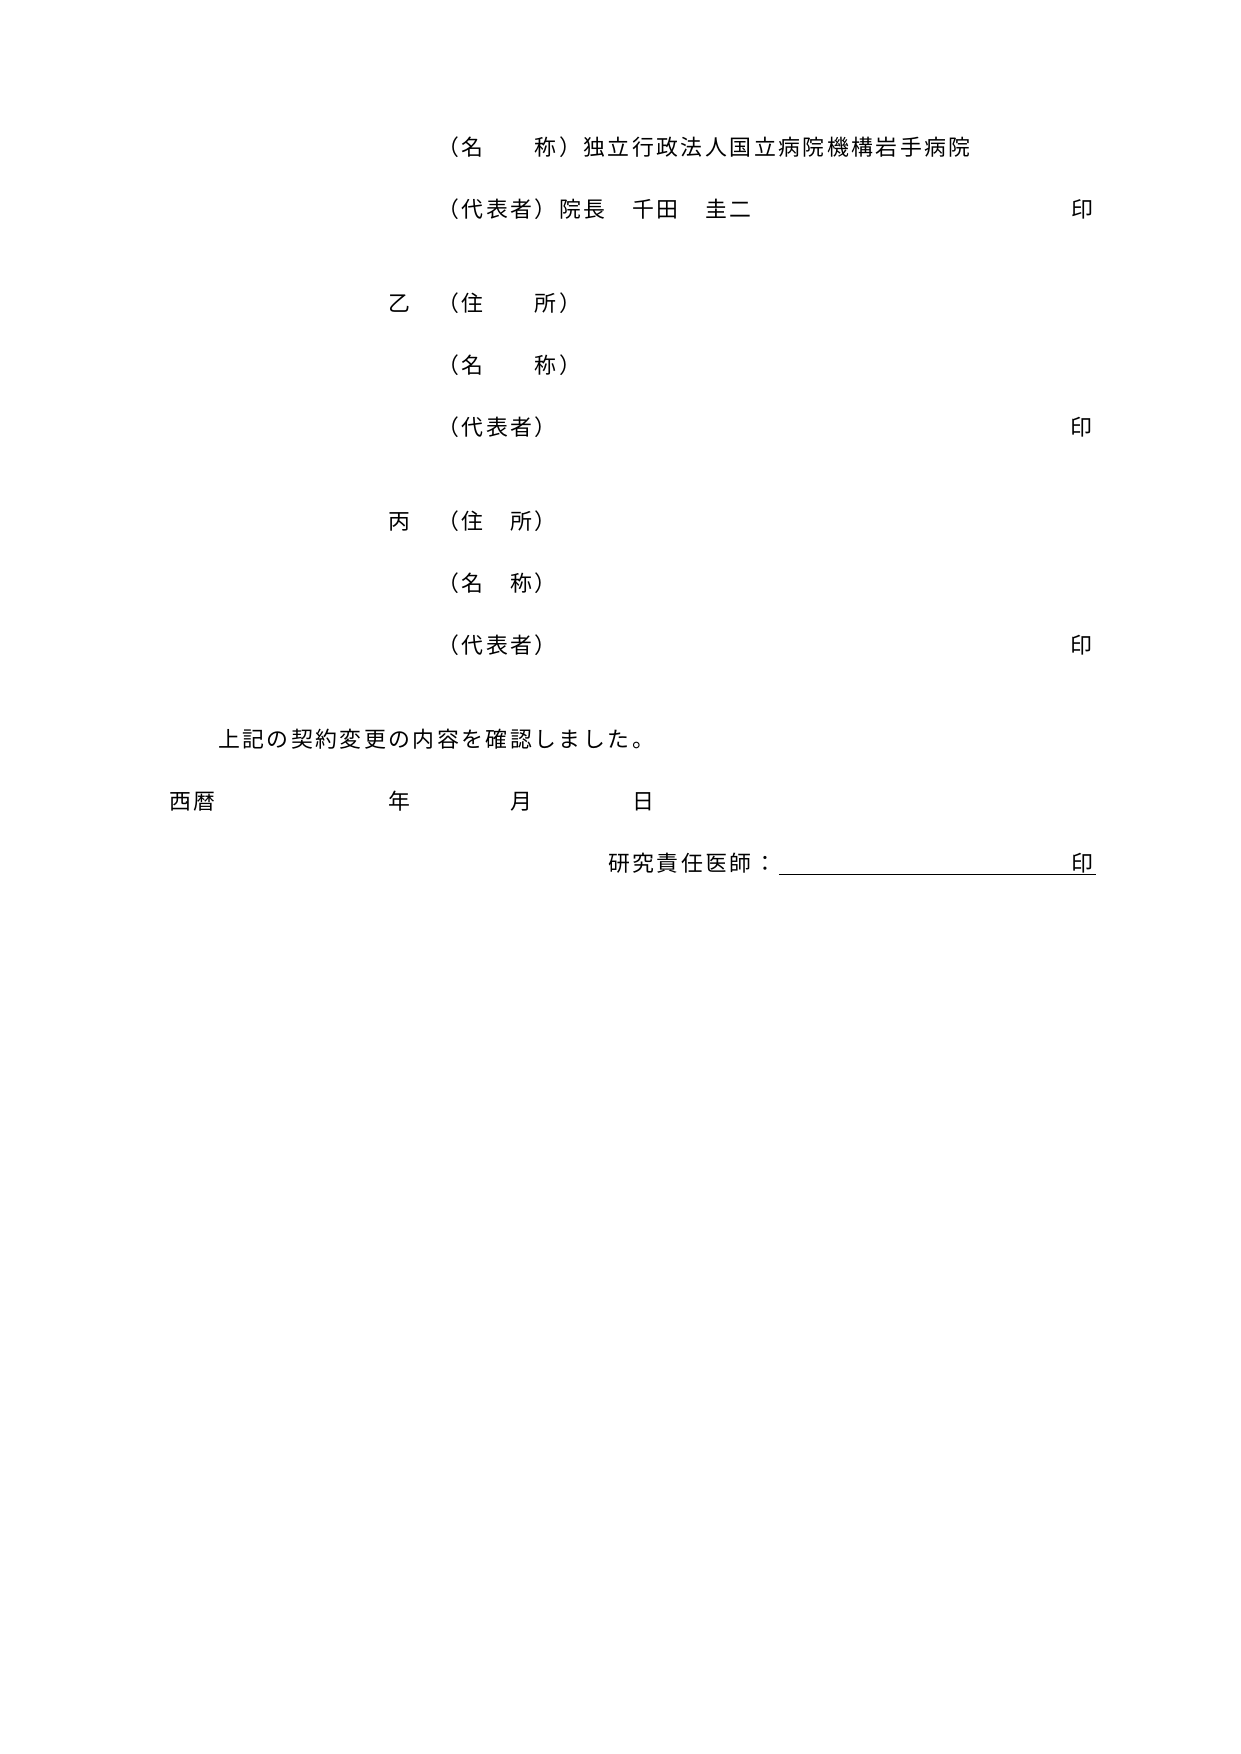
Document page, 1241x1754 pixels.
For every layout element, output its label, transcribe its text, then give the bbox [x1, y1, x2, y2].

text （代表者） 印 [388, 399, 1120, 462]
text 西暦 年 月 日 [120, 773, 1120, 836]
text 丙 （住 所） [388, 493, 1120, 555]
text （名 称） [388, 555, 1120, 618]
text （名 称） [388, 337, 1120, 399]
text （名 称）独立行政法人国立病院機構岩手病院 [388, 119, 1120, 182]
text 研究責任医師： 印 [608, 836, 1120, 898]
text （代表者）院長 千田 圭二 印 [388, 182, 1120, 244]
text 乙 （住 所） [388, 275, 1120, 337]
text （代表者） 印 [388, 618, 1120, 680]
text 上記の契約変更の内容を確認しました。 [204, 711, 1120, 773]
